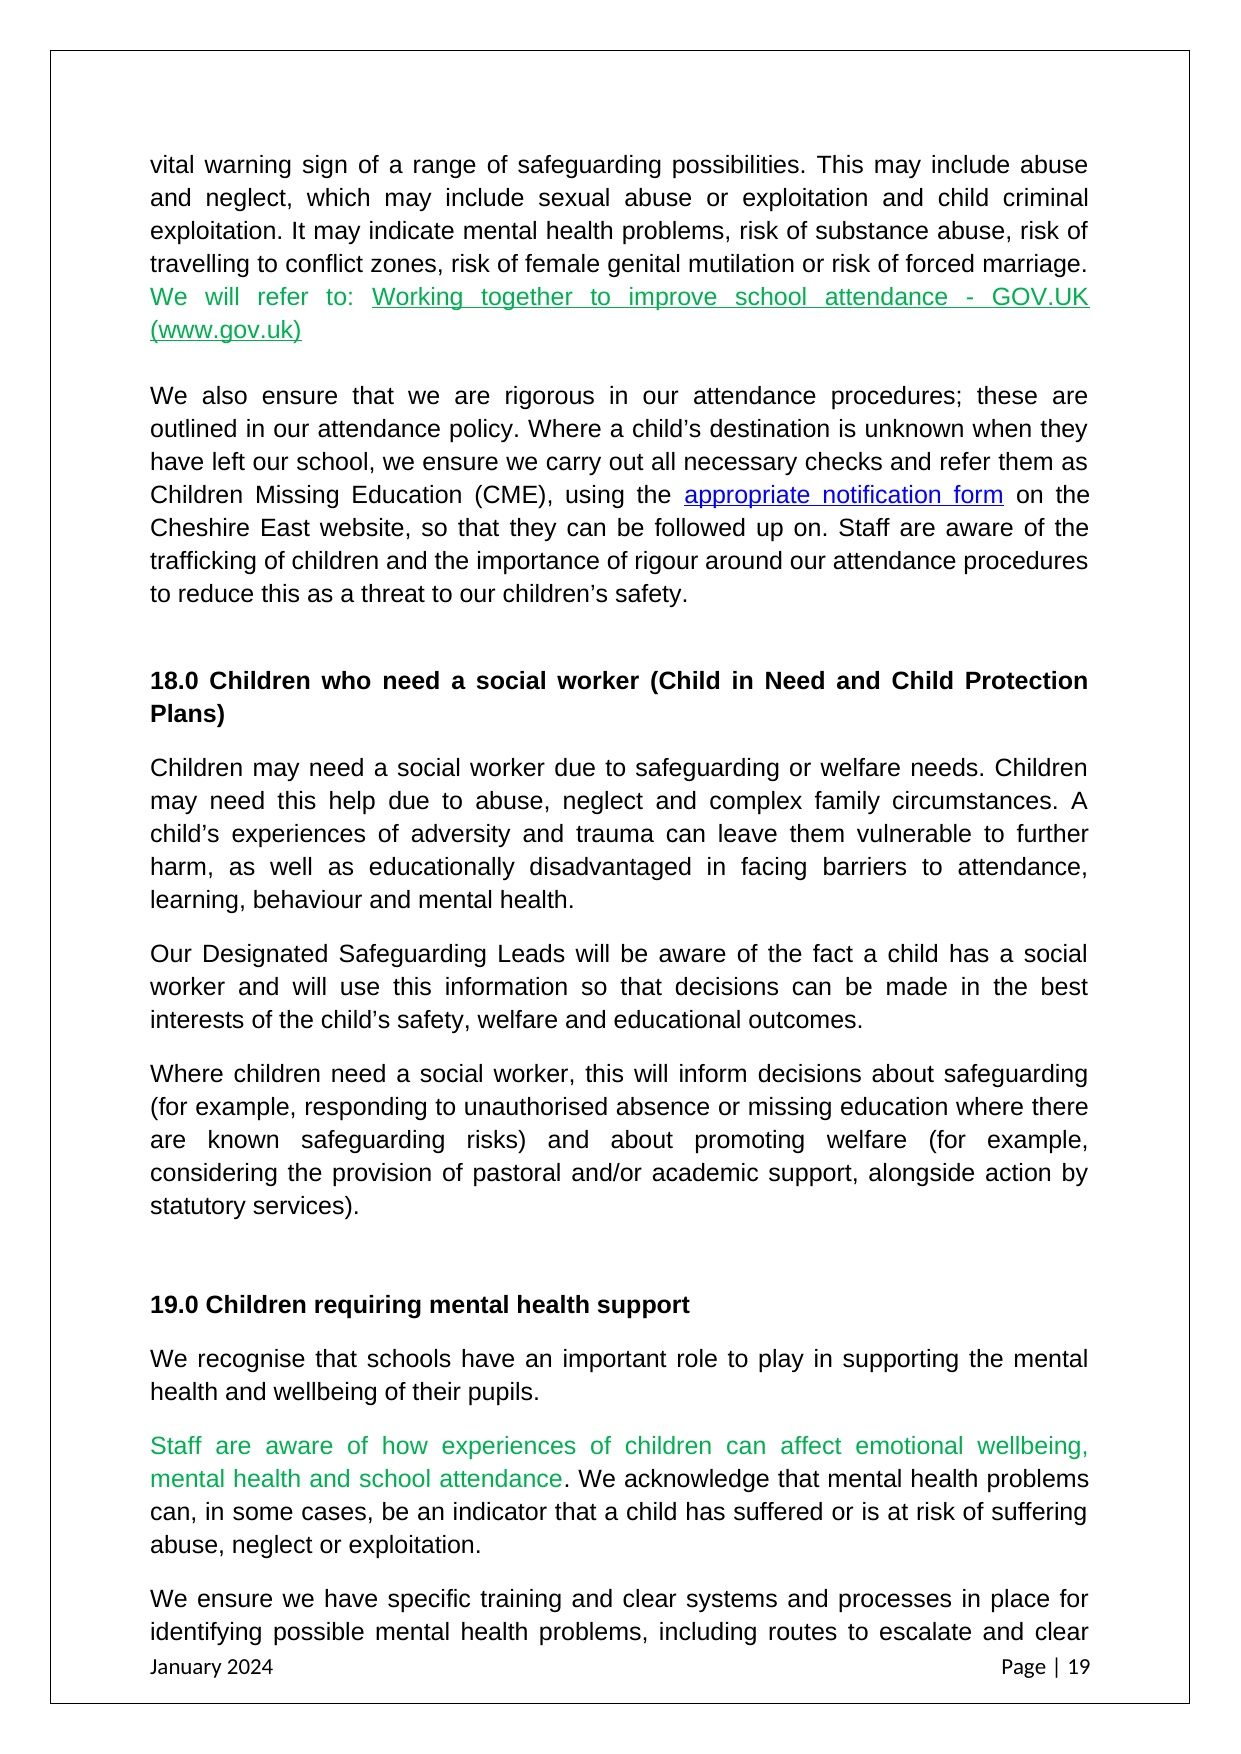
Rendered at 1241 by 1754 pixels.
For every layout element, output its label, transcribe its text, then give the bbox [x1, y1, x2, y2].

text 18.0 Children who need a social worker (Child in Need and Child Protection Plans) [150, 666, 1090, 728]
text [150, 150, 1090, 344]
text We also ensure that we are rigorous in our attendance procedures; these are outlined in our attendance policy. Where a child’s destination is unknown when they have left our school, we ensure we carry out all necessary checks and refer them as Children Missing Education (CME), using the appropriate notification form on the Cheshire East website, so that they can be followed up on. Staff are aware of the trafficking of children and the importance of rigour around our attendance procedures to reduce this as a threat to our children’s safety. [150, 381, 1090, 608]
text Where children need a social worker, this will inform decisions about safeguarding (for example, responding to unauthorised absence or missing education where there are known safeguarding risks) and about promoting welfare (for example, considering the provision of pastoral and/or academic support, alongside action by statutory services). [150, 1059, 1090, 1220]
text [150, 1584, 1090, 1645]
text Our Designated Safeguarding Leads will be aware of the fact a child has a social worker and will use this information so that decisions can be made in the best interests of the child’s safety, welfare and educational outcomes. [150, 939, 1090, 1034]
text Children may need a social worker due to safeguarding or welfare needs. Children may need this help due to abuse, neglect and complex family circumstances. A child’s experiences of adversity and trauma can leave them vulnerable to further harm, as well as educationally disadvantaged in facing barriers to attendance, learning, behaviour and mental health. [150, 753, 1090, 914]
text Staff are aware of how experiences of children can affect emotional wellbeing, mental health and school attendance. We acknowledge that mental health problems can, in some cases, be an indicator that a child has suffered or is at risk of suffering abuse, neglect or exploitation. [150, 1431, 1090, 1558]
text 19.0 Children requiring mental health support [150, 1290, 1090, 1319]
text We recognise that schools have an important role to play in supporting the mental health and wellbeing of their pupils. [150, 1344, 1090, 1406]
